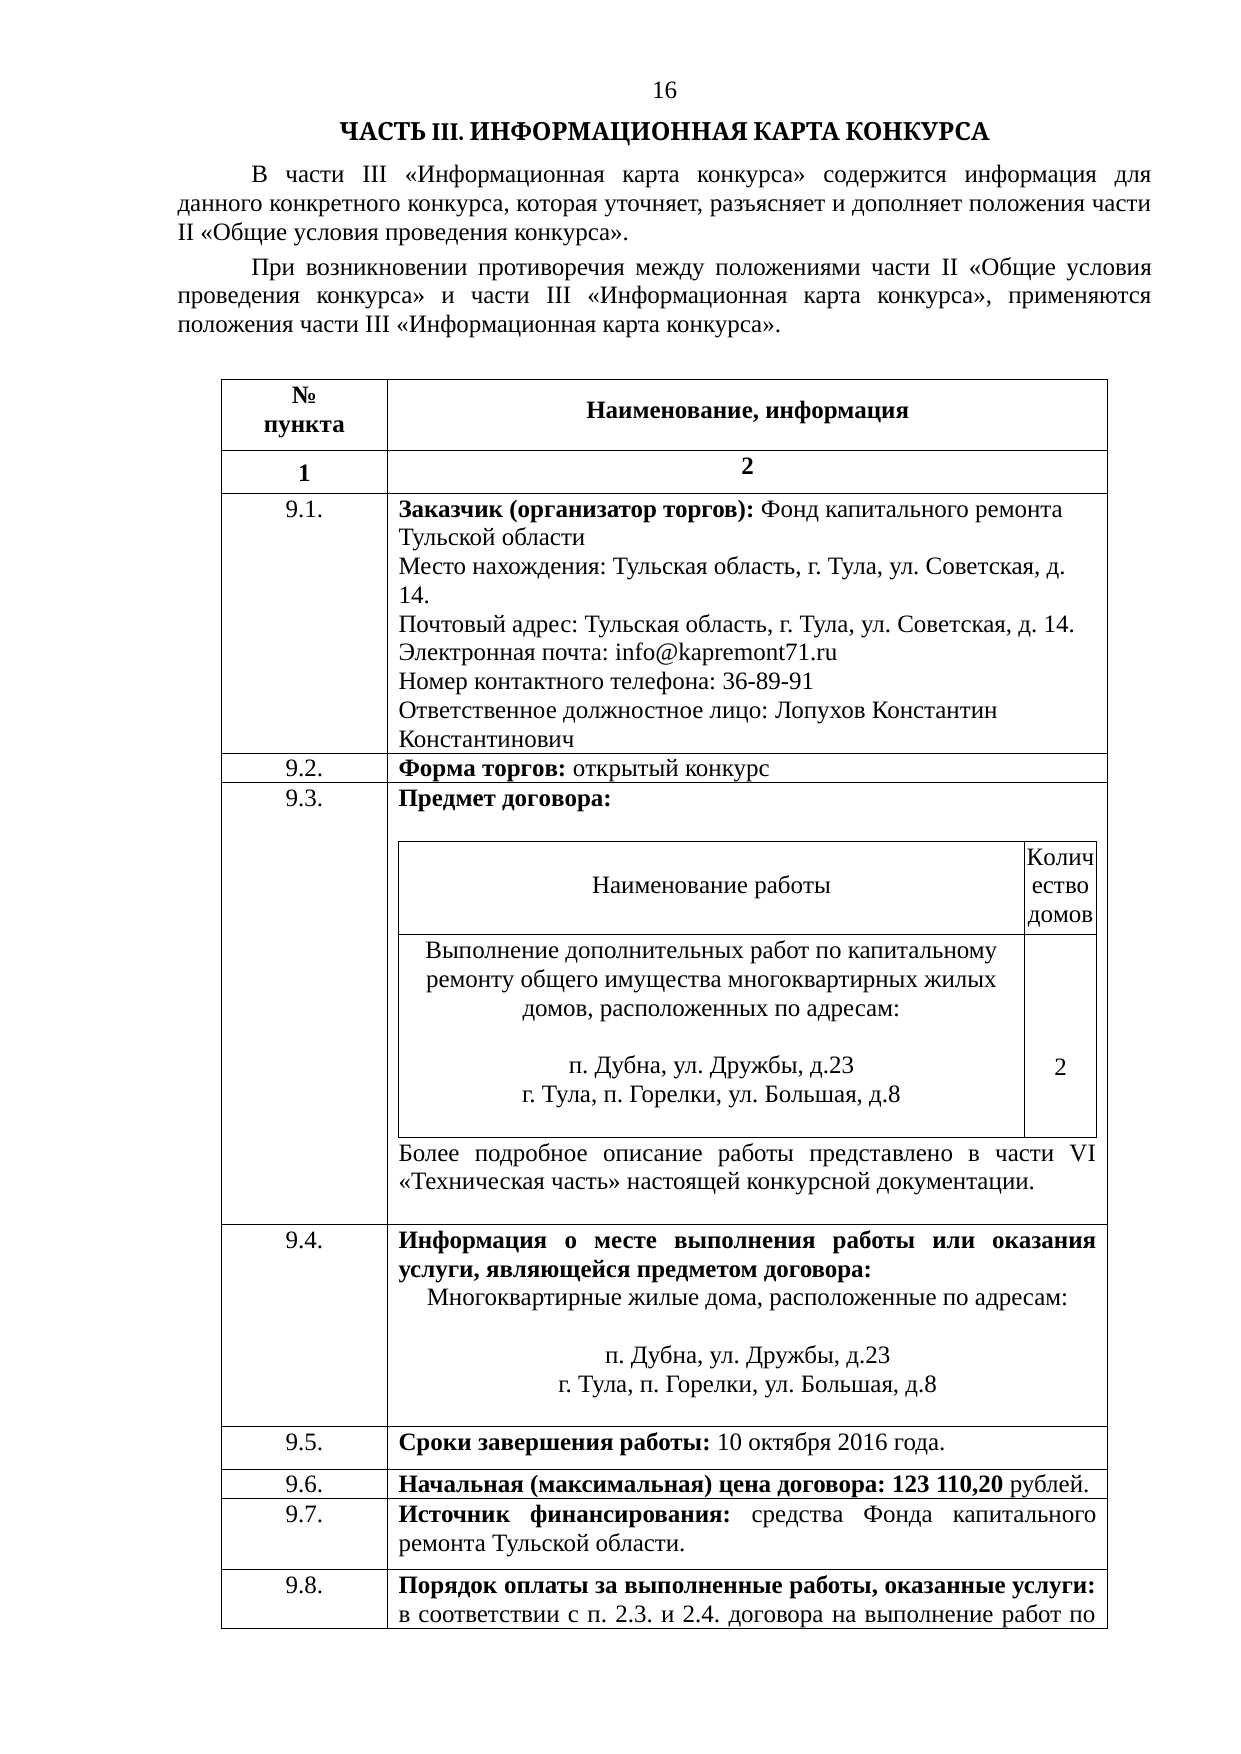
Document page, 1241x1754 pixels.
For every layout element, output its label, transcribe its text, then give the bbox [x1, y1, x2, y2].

table_cell 9.7. [222, 1499, 387, 1569]
table_cell Форма торгов: открытый конкурс [388, 754, 1107, 782]
table_header Наименование, информация [388, 380, 1107, 450]
table_cell 9.8. [222, 1570, 387, 1628]
table_cell 9.1. [222, 494, 387, 752]
table_cell 9.6. [222, 1470, 387, 1498]
table_cell 9.3. [222, 783, 387, 1224]
subtitle ЧАСТЬ III. ИНФОРМАЦИОННАЯ КАРТА КОНКУРСА [177, 118, 1152, 147]
table_cell 9.4. [222, 1225, 387, 1426]
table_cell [388, 1570, 1107, 1628]
table_cell Предмет договора: Более подробное описание работы представлено в части VI «Техническая часть» настоящей конкурсной документации. [388, 783, 1107, 1224]
table_cell Источник финансирования: средства Фонда капитального ремонта Тульской области. [388, 1499, 1107, 1569]
table_cell Сроки завершения работы: 10 октября 2016 года. [388, 1427, 1107, 1468]
table_cell Начальная (максимальная) цена договора: 123 110,20 рублей. [388, 1470, 1107, 1498]
text При возникновении противоречия между положениями части II «Общие условия проведения конкурса» и части III «Информационная карта конкурса», применяются положения части III «Информационная карта конкурса». [177, 252, 1152, 338]
table_cell 1 [222, 451, 387, 493]
table_cell Заказчик (организатор торгов): Фонд капитального ремонта Тульской области Место нахождения: Тульская область, г. Тула, ул. Советская, д. 14. Почтовый адрес: Тульская область, г. Тула, ул. Советская, д. 14. Электронная почта: info@kapremont71.ru Номер контактного телефона: 36-89-91 Ответственное должностное лицо: Лопухов Константин Константинович [388, 494, 1107, 752]
table_header № пункта [222, 380, 387, 450]
table_cell 9.2. [222, 754, 387, 782]
table_cell 2 [388, 451, 1107, 493]
table_cell 9.5. [222, 1427, 387, 1468]
text В части III «Информационная карта конкурса» содержится информация для данного конкретного конкурса, которая уточняет, разъясняет и дополняет положения части II «Общие условия проведения конкурса». [177, 159, 1152, 246]
table_cell Информация о месте выполнения работы или оказания услуги, являющейся предметом договора: Многоквартирные жилые дома, расположенные по адресам: п. Дубна, ул. Дружбы, д.23 г. Тула, п. Горелки, ул. Большая, д.8 [388, 1225, 1107, 1426]
